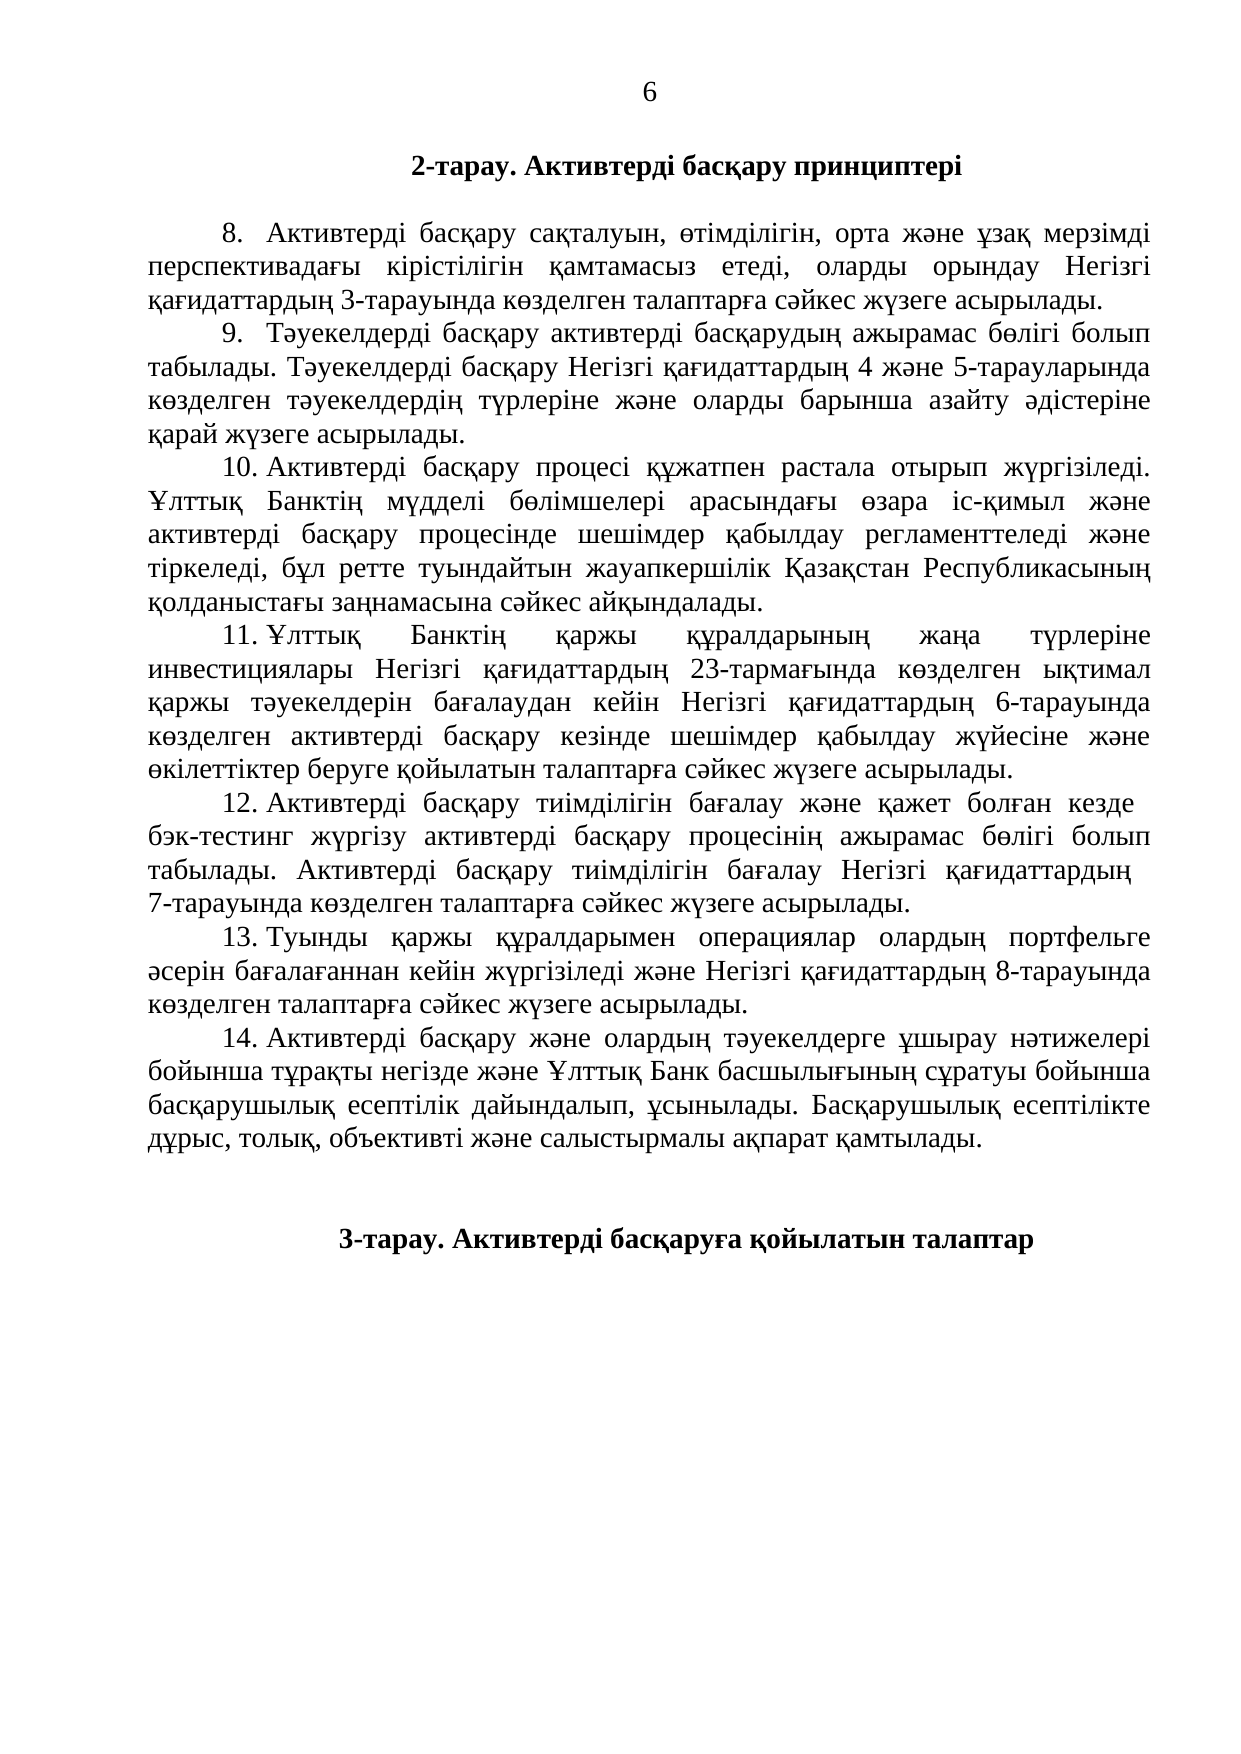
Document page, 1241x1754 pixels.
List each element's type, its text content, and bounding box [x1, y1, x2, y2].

list Туынды қаржы құралдарымен операциялар олардың портфельге әсерін бағалағаннан кейін жүргізіледі және Негізгі қағидаттардың 8-тарауында көзделген талаптарға сәйкес жүзеге асырылады. [148, 919, 1152, 1020]
list Тәуекелдерді басқару активтерді басқарудың ажырамас бөлігі болып табылады. Тәуекелдерді басқару Негізгі қағидаттардың 4 және 5-тарауларында көзделген тәуекелдердің түрлеріне және оларды барынша азайту әдістеріне қарай жүзеге асырылады. [148, 315, 1152, 449]
list Активтерді басқару тиімділігін бағалау және қажет болған кезде бэк-тестинг жүргізу активтерді басқару процесінің ажырамас бөлігі болып табылады. Активтерді басқару тиімділігін бағалау Негізгі қағидаттардың 7-тарауында көзделген талаптарға сәйкес жүзеге асырылады. [148, 785, 1152, 919]
text 2-тарау. Активтерді басқару принциптері [148, 148, 1152, 181]
list Ұлттық Банктің қаржы құралдарының жаңа түрлеріне инвестициялары Негізгі қағидаттардың 23-тармағында көзделген ықтимал қаржы тәуекелдерін бағалаудан кейін Негізгі қағидаттардың 6-тарауында көзделген активтерді басқару кезінде шешімдер қабылдау жүйесіне және өкілеттіктер беруге қойылатын талаптарға сәйкес жүзеге асырылады. [148, 617, 1152, 785]
list Активтерді басқару және олардың тәуекелдерге ұшырау нәтижелері бойынша тұрақты негізде және Ұлттық Банк басшылығының сұратуы бойынша басқарушылық есептілік дайындалып, ұсынылады. Басқарушылық есептілікте дұрыс, толық, объективті және салыстырмалы ақпарат қамтылады. [148, 1020, 1152, 1154]
list Активтерді басқару сақталуын, өтімділігін, орта және ұзақ мерзімді перспективадағы кірістілігін қамтамасыз етеді, оларды орындау Негізгі қағидаттардың 3-тарауында көзделген талаптарға сәйкес жүзеге асырылады. [148, 215, 1152, 315]
list Активтерді басқару процесі құжатпен растала отырып жүргізіледі. Ұлттық Банктің мүдделі бөлімшелері арасындағы өзара іс-қимыл және активтерді басқару процесінде шешімдер қабылдау регламенттеледі және тіркеледі, бұл ретте туындайтын жауапкершілік Қазақстан Республикасының қолданыстағы заңнамасына сәйкес айқындалады. [148, 449, 1152, 617]
text 3-тарау. Активтерді басқаруға қойылатын талаптар [148, 1221, 1152, 1254]
